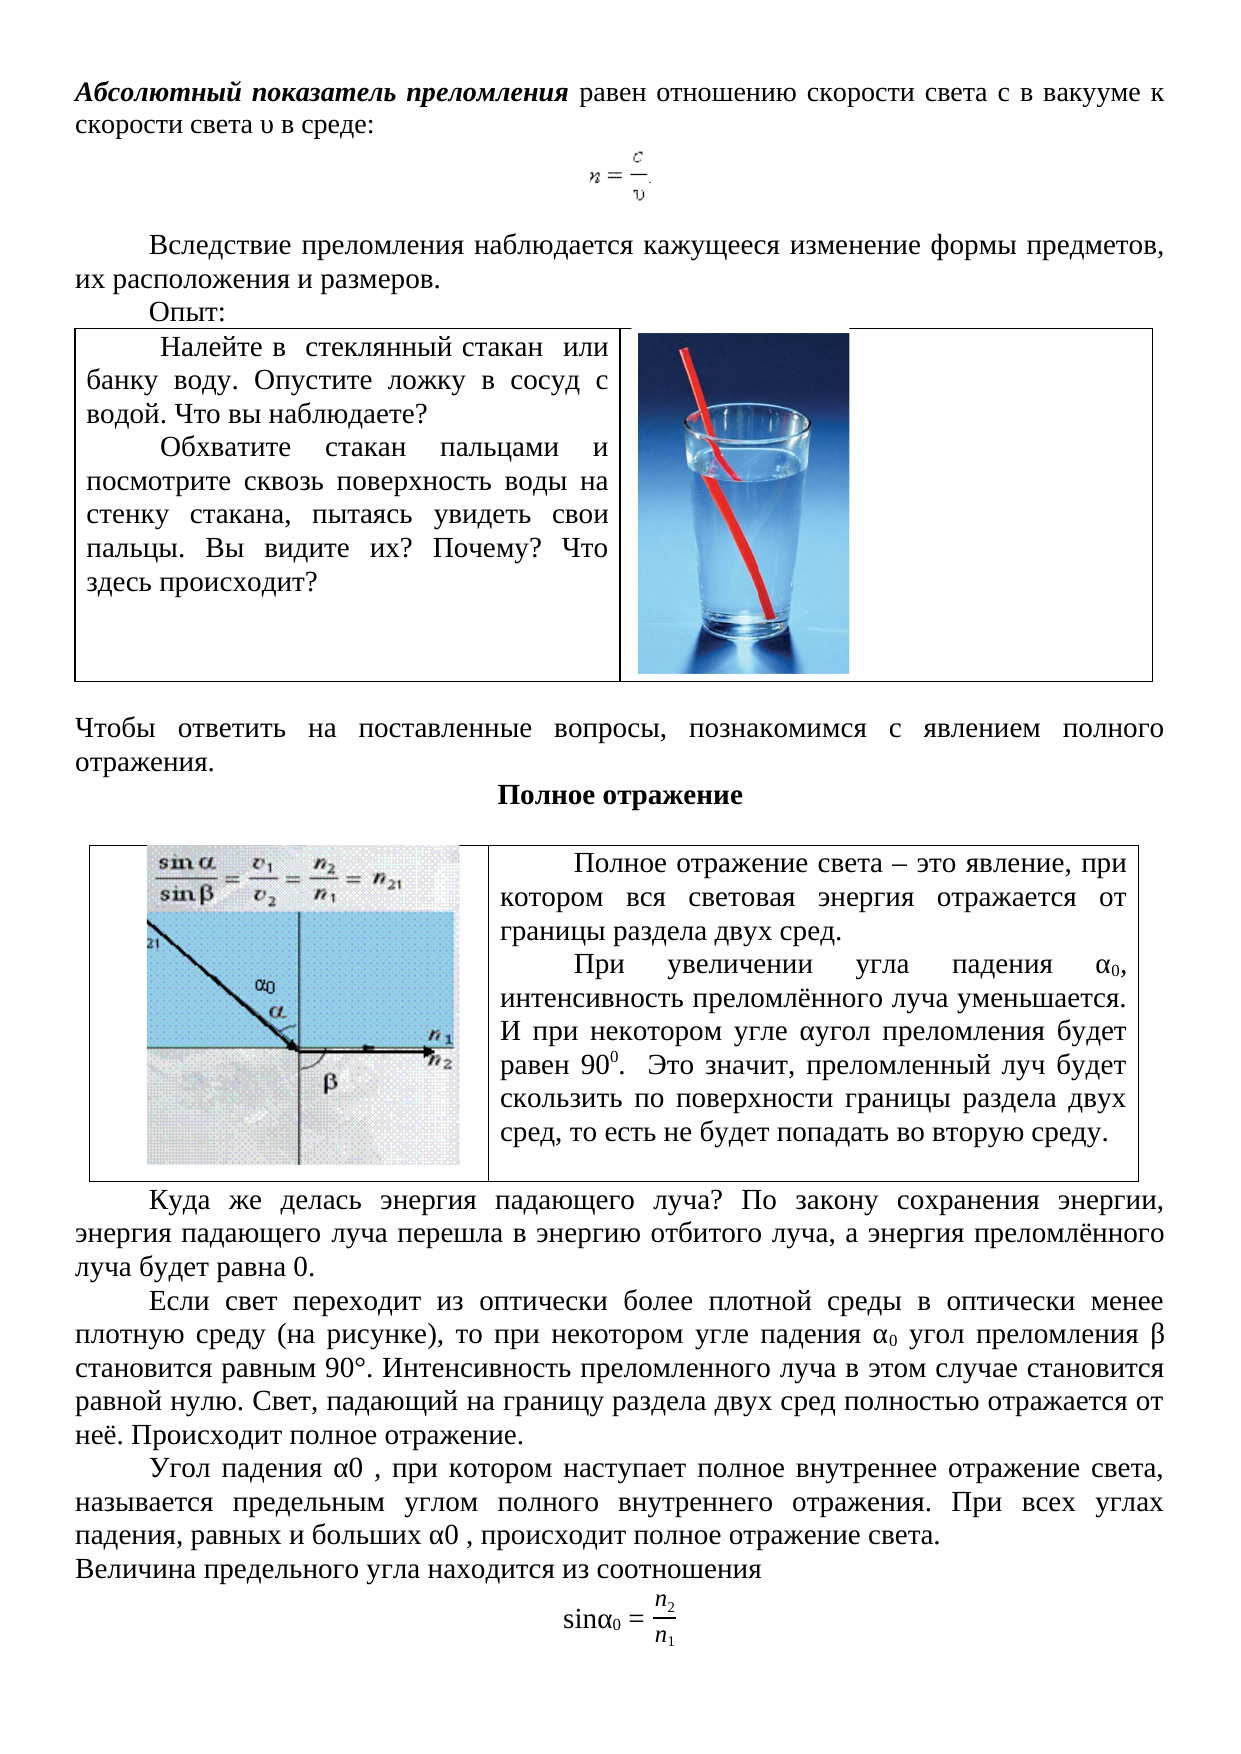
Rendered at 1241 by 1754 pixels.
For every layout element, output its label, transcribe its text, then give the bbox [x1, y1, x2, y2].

text Если свет переходит из оптически более плотной среды в оптически менее плотную среду (на рисунке), то при некотором угле падения α0 угол преломления β становится равным 90°. Интенсивность преломленного луча в этом случае становится равной нулю. Свет, падающий на границу раздела двух сред полностью отражается от неё. Происходит полное отражение. [75, 1283, 1165, 1450]
text Полное отражение [75, 777, 1165, 811]
table_header [90, 846, 488, 1181]
table_header [850, 329, 1152, 681]
text Чтобы ответить на поставленные вопросы, познакомимся с явлением полного отражения. [75, 710, 1165, 777]
text sinα0 = [75, 1584, 1165, 1651]
picture [146, 845, 460, 1165]
table_header Полное отражение света – это явление, при котором вся световая энергия отражается от границы раздела двух сред. При увеличении угла падения α0, интенсивность преломлённого луча уменьшается. И при некотором угле αугол преломления будет равен 900. Это значит, преломленный луч будет скользить по поверхности границы раздела двух сред, то есть не будет попадать во вторую среду. [489, 846, 1138, 1181]
text Вследствие преломления наблюдается кажущееся изменение формы предметов, их расположения и размеров. [75, 227, 1165, 294]
table_header [621, 329, 631, 681]
table_header Налейте в стеклянный стакан или банку воду. Опустите ложку в сосуд с водой. Что вы наблюдаете? Обхватите стакан пальцами и посмотрите сквозь поверхность воды на стенку стакана, пытаясь увидеть свои пальцы. Вы видите их? Почему? Что здесь происходит? [76, 329, 619, 681]
text Величина предельного угла находится из соотношения [75, 1551, 1165, 1584]
text Опыт: [75, 294, 1165, 328]
text Угол падения α0 , при котором наступает полное внутреннее отражение света, называется предельным углом полного внутреннего отражения. При всех углах падения, равных и больших α0 , происходит полное отражение света. [75, 1450, 1165, 1551]
picture [589, 139, 651, 228]
picture [631, 328, 850, 681]
text Абсолютный показатель преломления равен отношению скорости света c в вакууме к скорости света υ в среде: [75, 75, 1165, 140]
text Куда же делась энергия падающего луча? По закону сохранения энергии, энергия падающего луча перешла в энергию отбитого луча, а энергия преломлённого луча будет равна 0. [75, 1182, 1165, 1283]
